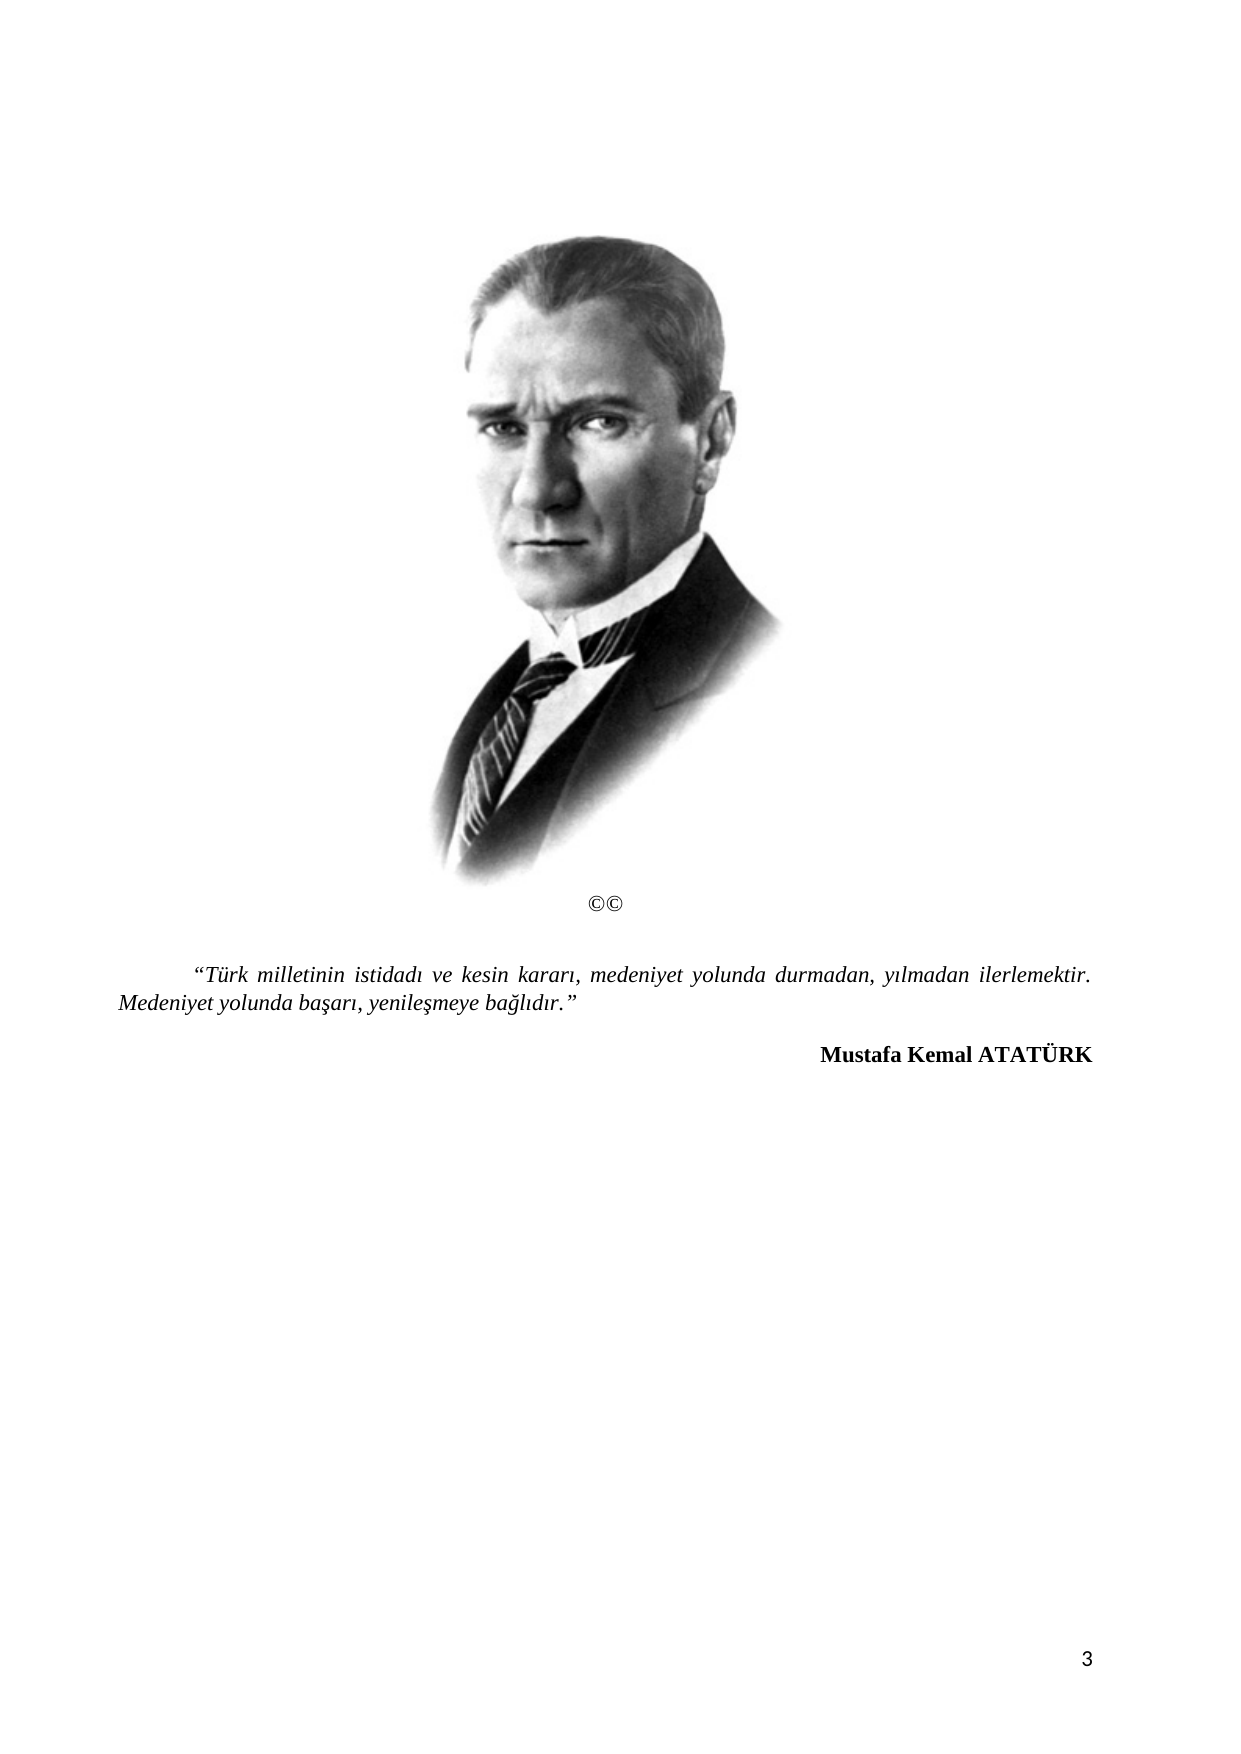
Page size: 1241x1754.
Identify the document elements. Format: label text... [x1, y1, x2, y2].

picture [404, 223, 806, 896]
text “Türk milletinin istidadı ve kesin kararı, medeniyet yolunda durmadan, yılmadan ilerlemektir. Medeniyet yolunda başarı, yenileşmeye bağlıdır.” [118, 961, 1092, 1016]
text Mustafa Kemal ATATÜRK [118, 1034, 1092, 1069]
